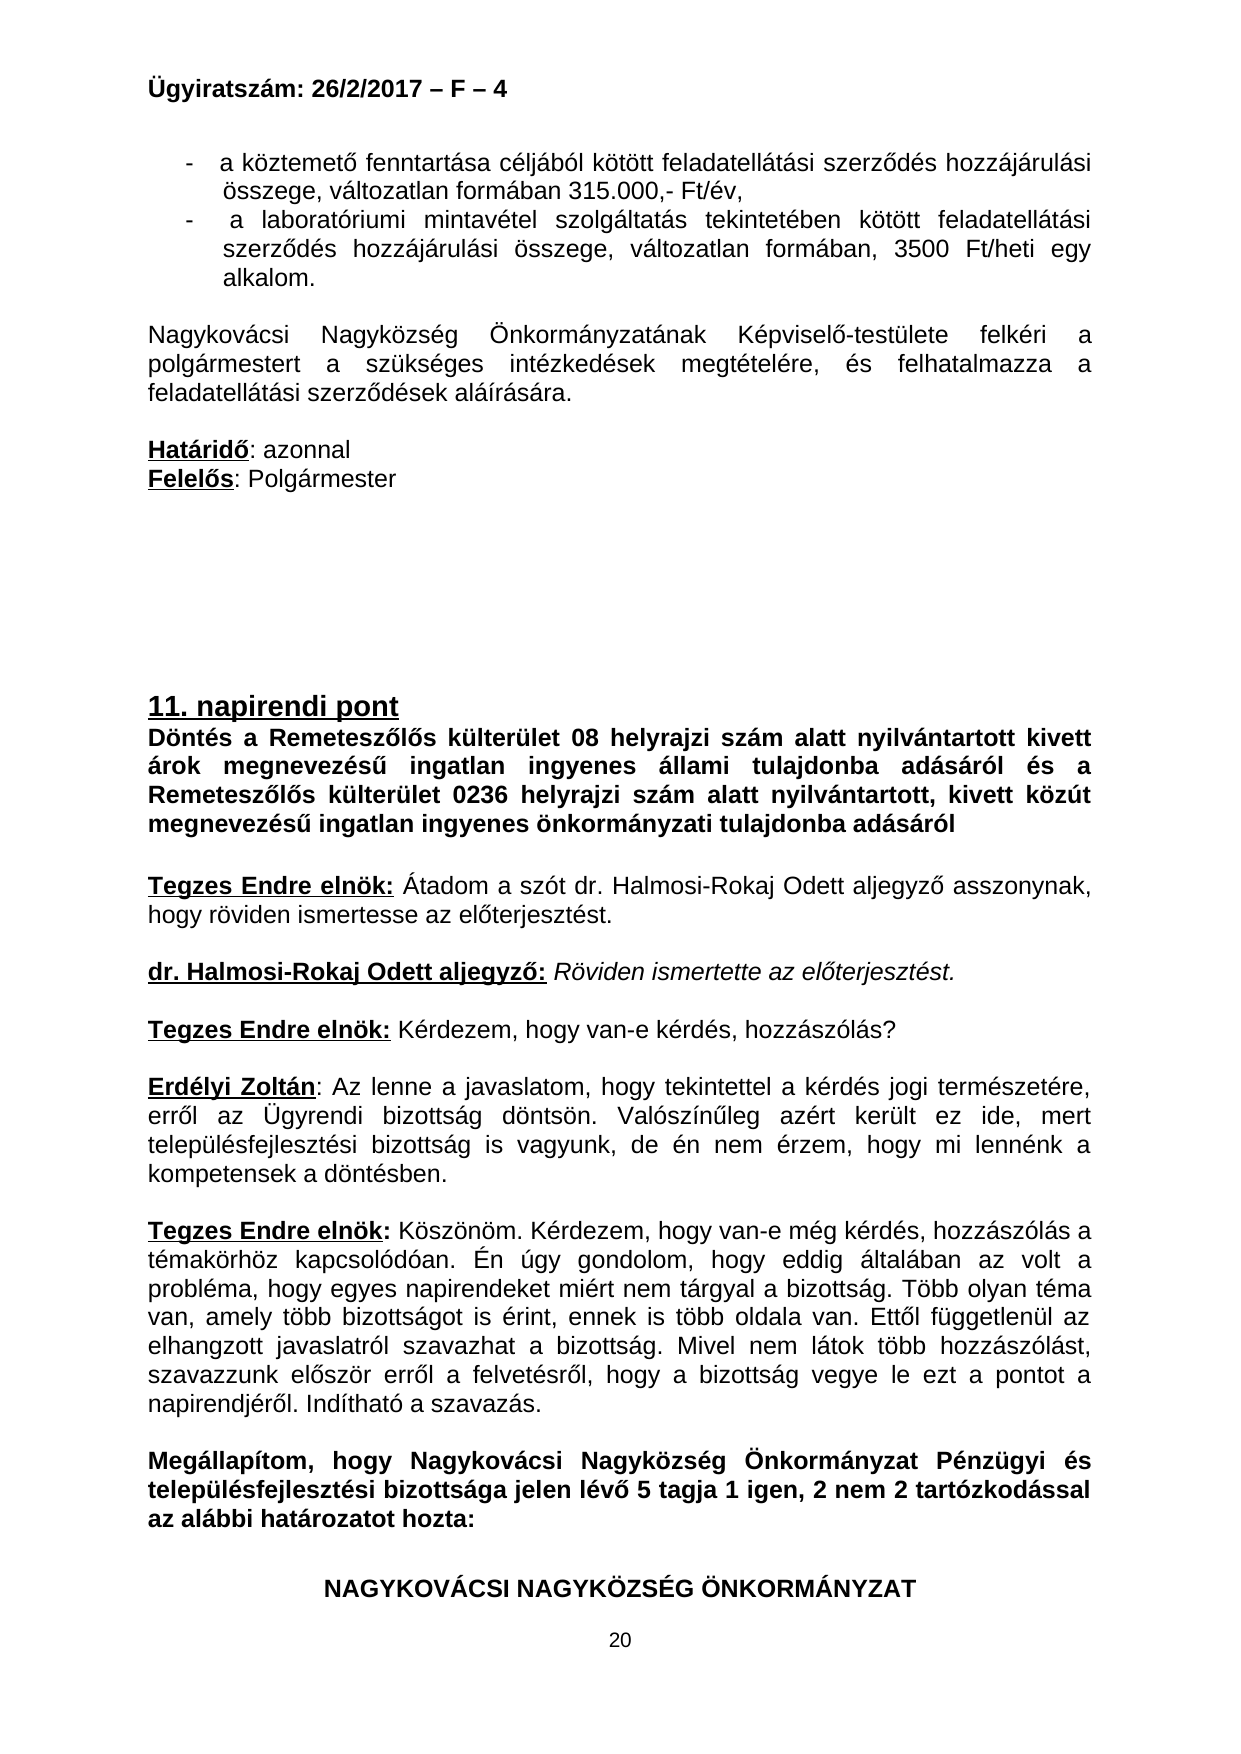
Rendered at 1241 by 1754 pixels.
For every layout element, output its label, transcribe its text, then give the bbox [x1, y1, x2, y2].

text Tegzes Endre elnök: Kérdezem, hogy van-e kérdés, hozzászólás? [148, 1015, 1093, 1044]
text Tegzes Endre elnök: Átadom a szót dr. Halmosi-Rokaj Odett aljegyző asszonynak, hogy röviden ismertesse az előterjesztést. [148, 871, 1093, 929]
text 11. napirendi pont [148, 689, 1093, 723]
text Megállapítom, hogy Nagykovácsi Nagyközség Önkormányzat Pénzügyi és településfejlesztési bizottsága jelen lévő 5 tagja 1 igen, 2 nem 2 tartózkodással az alábbi határozatot hozta: [148, 1446, 1093, 1532]
text Tegzes Endre elnök: Köszönöm. Kérdezem, hogy van-e még kérdés, hozzászólás a témakörhöz kapcsolódóan. Én úgy gondolom, hogy eddig általában az volt a probléma, hogy egyes napirendeket miért nem tárgyal a bizottság. Több olyan téma van, amely több bizottságot is érint, ennek is több oldala van. Ettől függetlenül az elhangzott javaslatról szavazhat a bizottság. Mivel nem látok több hozzászólást, szavazzunk először erről a felvetésről, hogy a bizottság vegye le ezt a pontot a napirendjéről. Indítható a szavazás. [148, 1216, 1093, 1417]
text dr. Halmosi-Rokaj Odett aljegyző: Röviden ismertette az előterjesztést. [148, 957, 1093, 986]
text Határidő: azonnal [148, 435, 1093, 464]
text Erdélyi Zoltán: Az lenne a javaslatom, hogy tekintettel a kérdés jogi természetére, erről az Ügyrendi bizottság döntsön. Valószínűleg azért került ez ide, mert településfejlesztési bizottság is vagyunk, de én nem érzem, hogy mi lennénk a kompetensek a döntésben. [148, 1072, 1093, 1187]
text NAGYKOVÁCSI NAGYKÖZSÉG ÖNKORMÁNYZAT [148, 1574, 1093, 1602]
text - a köztemető fenntartása céljából kötött feladatellátási szerződés hozzájárulási összege, változatlan formában 315.000,- Ft/év, [185, 148, 1093, 205]
text Felelős: Polgármester [148, 464, 1093, 493]
text Döntés a Remeteszőlős külterület 08 helyrajzi szám alatt nyilvántartott kivett árok megnevezésű ingatlan ingyenes állami tulajdonba adásáról és a Remeteszőlős külterület 0236 helyrajzi szám alatt nyilvántartott, kivett közút megnevezésű ingatlan ingyenes önkormányzati tulajdonba adásáról [148, 723, 1093, 838]
text Nagykovácsi Nagyközség Önkormányzatának Képviselő-testülete felkéri a polgármestert a szükséges intézkedések megtételére, és felhatalmazza a feladatellátási szerződések aláírására. [148, 320, 1093, 406]
text - a laboratóriumi mintavétel szolgáltatás tekintetében kötött feladatellátási szerződés hozzájárulási összege, változatlan formában, 3500 Ft/heti egy alkalom. [185, 205, 1093, 291]
